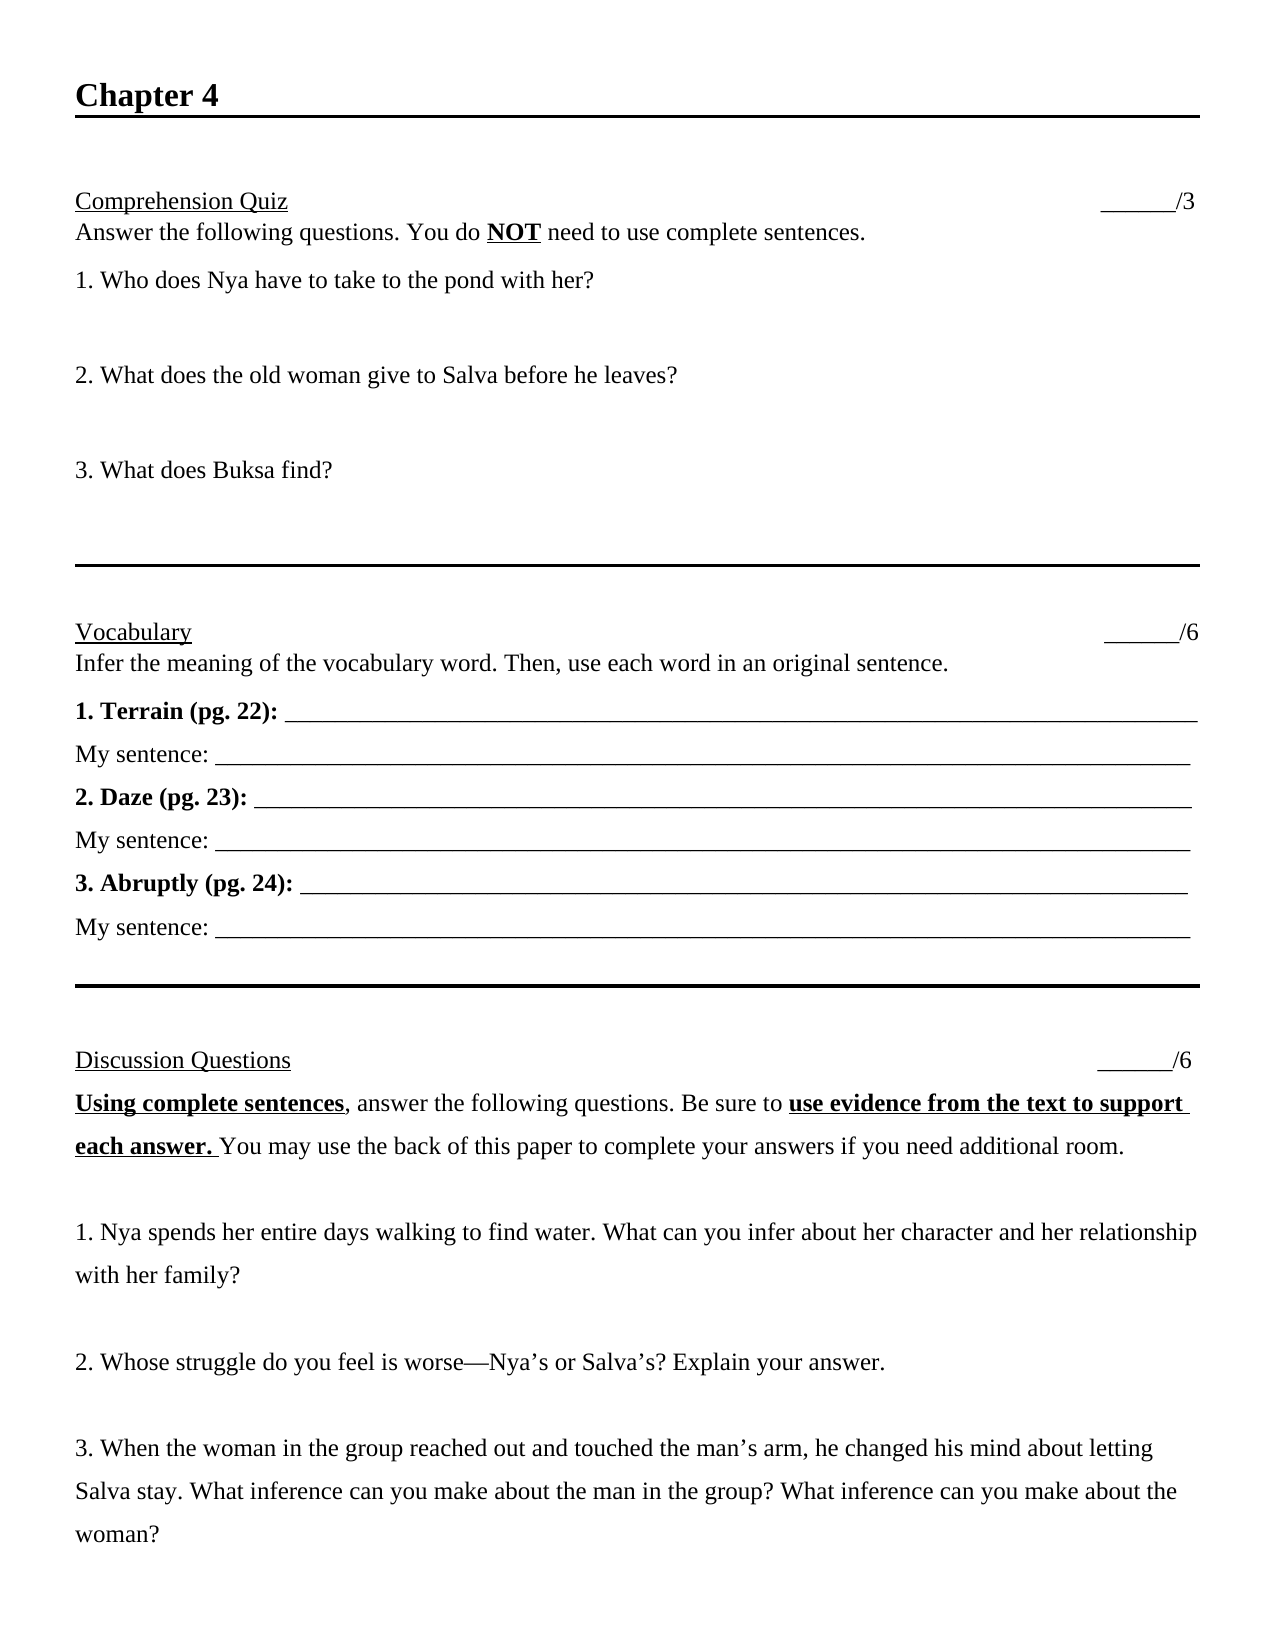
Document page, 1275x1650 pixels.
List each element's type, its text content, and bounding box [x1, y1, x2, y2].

text 2. Whose struggle do you feel is worse—Nya’s or Salva’s? Explain your answer. [75, 1347, 1200, 1375]
text 3. When the woman in the group reached out and touched the man’s arm, he changed his mind about letting Salva stay. What inference can you make about the man in the group? What inference can you make about the woman? [75, 1433, 1200, 1548]
text 3. Abruptly (pg. 24): _______________________________________________________________________ My sentence: ______________________________________________________________________________ [75, 868, 1200, 984]
text Discussion Questions ______/6 Using complete sentences, answer the following questions. Be sure to use evidence from the text to support each answer. You may use the back of this paper to complete your answers if you need additional room. [75, 1045, 1200, 1160]
text 1. Terrain (pg. 22): _________________________________________________________________________ My sentence: ______________________________________________________________________________ [75, 696, 1200, 768]
text 2. What does the old woman give to Salva before he leaves? [75, 360, 1200, 389]
text 2. Daze (pg. 23): ___________________________________________________________________________ My sentence: ______________________________________________________________________________ [75, 782, 1200, 854]
text 3. What does Buksa find? [75, 456, 1200, 514]
text Chapter 4 [75, 75, 1200, 115]
text 1. Who does Nya have to take to the pond with her? [75, 265, 1200, 293]
text Comprehension Quiz ______/3 Answer the following questions. You do NOT need to use complete sentences. [75, 186, 1200, 246]
text 1. Nya spends her entire days walking to find water. What can you infer about her character and her relationship with her family? [75, 1217, 1200, 1289]
text Vocabulary ______/6 Infer the meaning of the vocabulary word. Then, use each word in an original sentence. [75, 586, 1200, 677]
